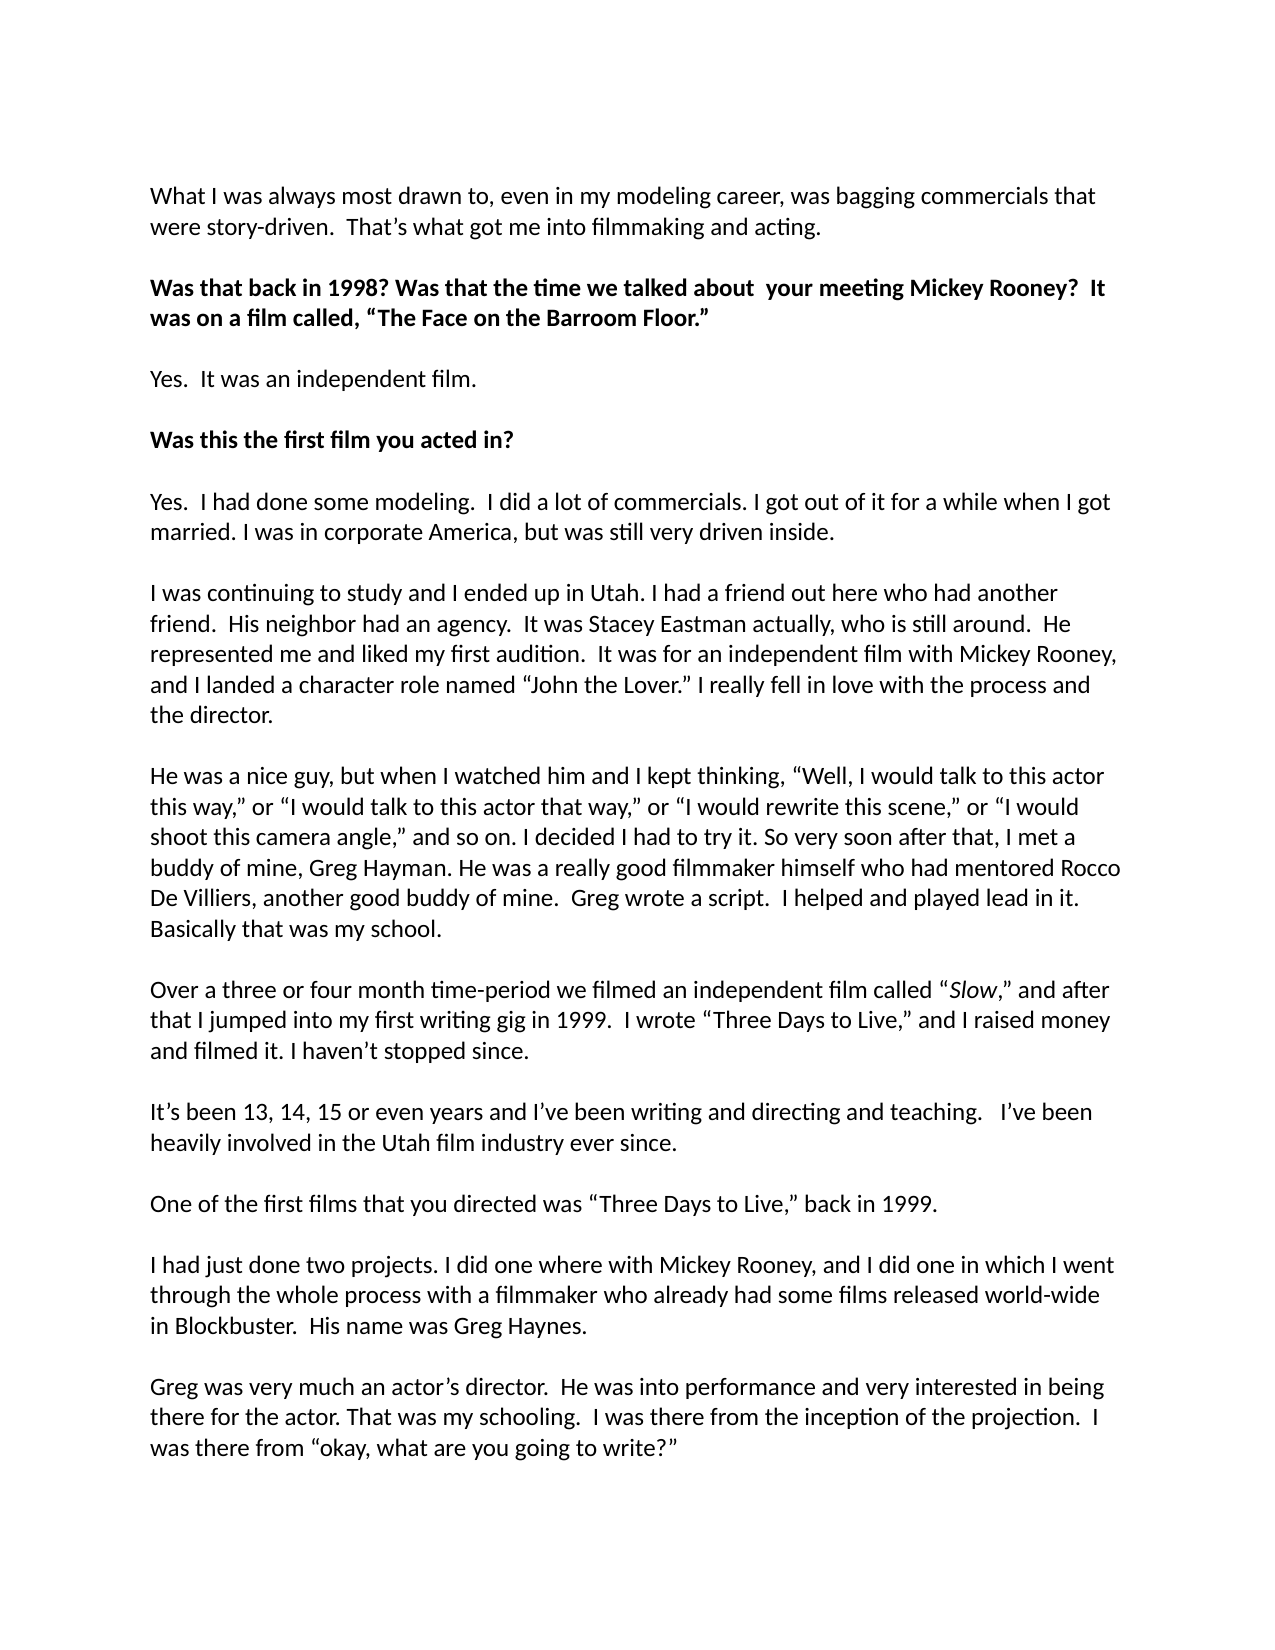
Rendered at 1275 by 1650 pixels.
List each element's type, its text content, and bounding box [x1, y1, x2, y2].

text Yes. I had done some modeling. I did a lot of commercials. I got out of it for a while when I got married. I was in corporate America, but was still very driven inside. [150, 486, 1125, 547]
text He was a nice guy, but when I watched him and I kept thinking, “Well, I would talk to this actor this way,” or “I would talk to this actor that way,” or “I would rewrite this scene,” or “I would shoot this camera angle,” and so on. I decided I had to try it. So very soon after that, I met a buddy of mine, Greg Hayman. He was a really good filmmaker himself who had mentored Rocco De Villiers, another good buddy of mine. Greg wrote a script. I helped and played lead in it. Basically that was my school. [150, 760, 1125, 943]
text I had just done two projects. I did one where with Mickey Rooney, and I did one in which I went through the whole process with a filmmaker who already had some films released world-wide in Blockbuster. His name was Greg Haynes. [150, 1249, 1125, 1340]
text One of the first films that you directed was “Three Days to Live,” back in 1999. [150, 1188, 1125, 1218]
text Yes. It was an independent film. [150, 364, 1125, 394]
text Greg was very much an actor’s director. He was into performance and very interested in being there for the actor. That was my schooling. I was there from the inception of the projection. I was there from “okay, what are you going to write?” [150, 1371, 1125, 1462]
text What I was always most drawn to, even in my modeling career, was bagging commercials that were story-driven. That’s what got me into filmmaking and acting. [150, 181, 1125, 242]
text It’s been 13, 14, 15 or even years and I’ve been writing and directing and teaching. I’ve been heavily involved in the Utah film industry ever since. [150, 1096, 1125, 1157]
text Was this the first film you acted in? [150, 425, 1125, 455]
text I was continuing to study and I ended up in Utah. I had a friend out here who had another friend. His neighbor had an agency. It was Stacey Eastman actually, who is still around. He represented me and liked my first audition. It was for an independent film with Mickey Rooney, and I landed a character role named “John the Lover.” I really fell in love with the process and the director. [150, 577, 1125, 730]
text Over a three or four month time-period we filmed an independent film called “Slow,” and after that I jumped into my first writing gig in 1999. I wrote “Three Days to Live,” and I raised money and filmed it. I haven’t stopped since. [150, 974, 1125, 1066]
text Was that back in 1998? Was that the time we talked about your meeting Mickey Rooney? It was on a film called, “The Face on the Barroom Floor.” [150, 272, 1125, 333]
